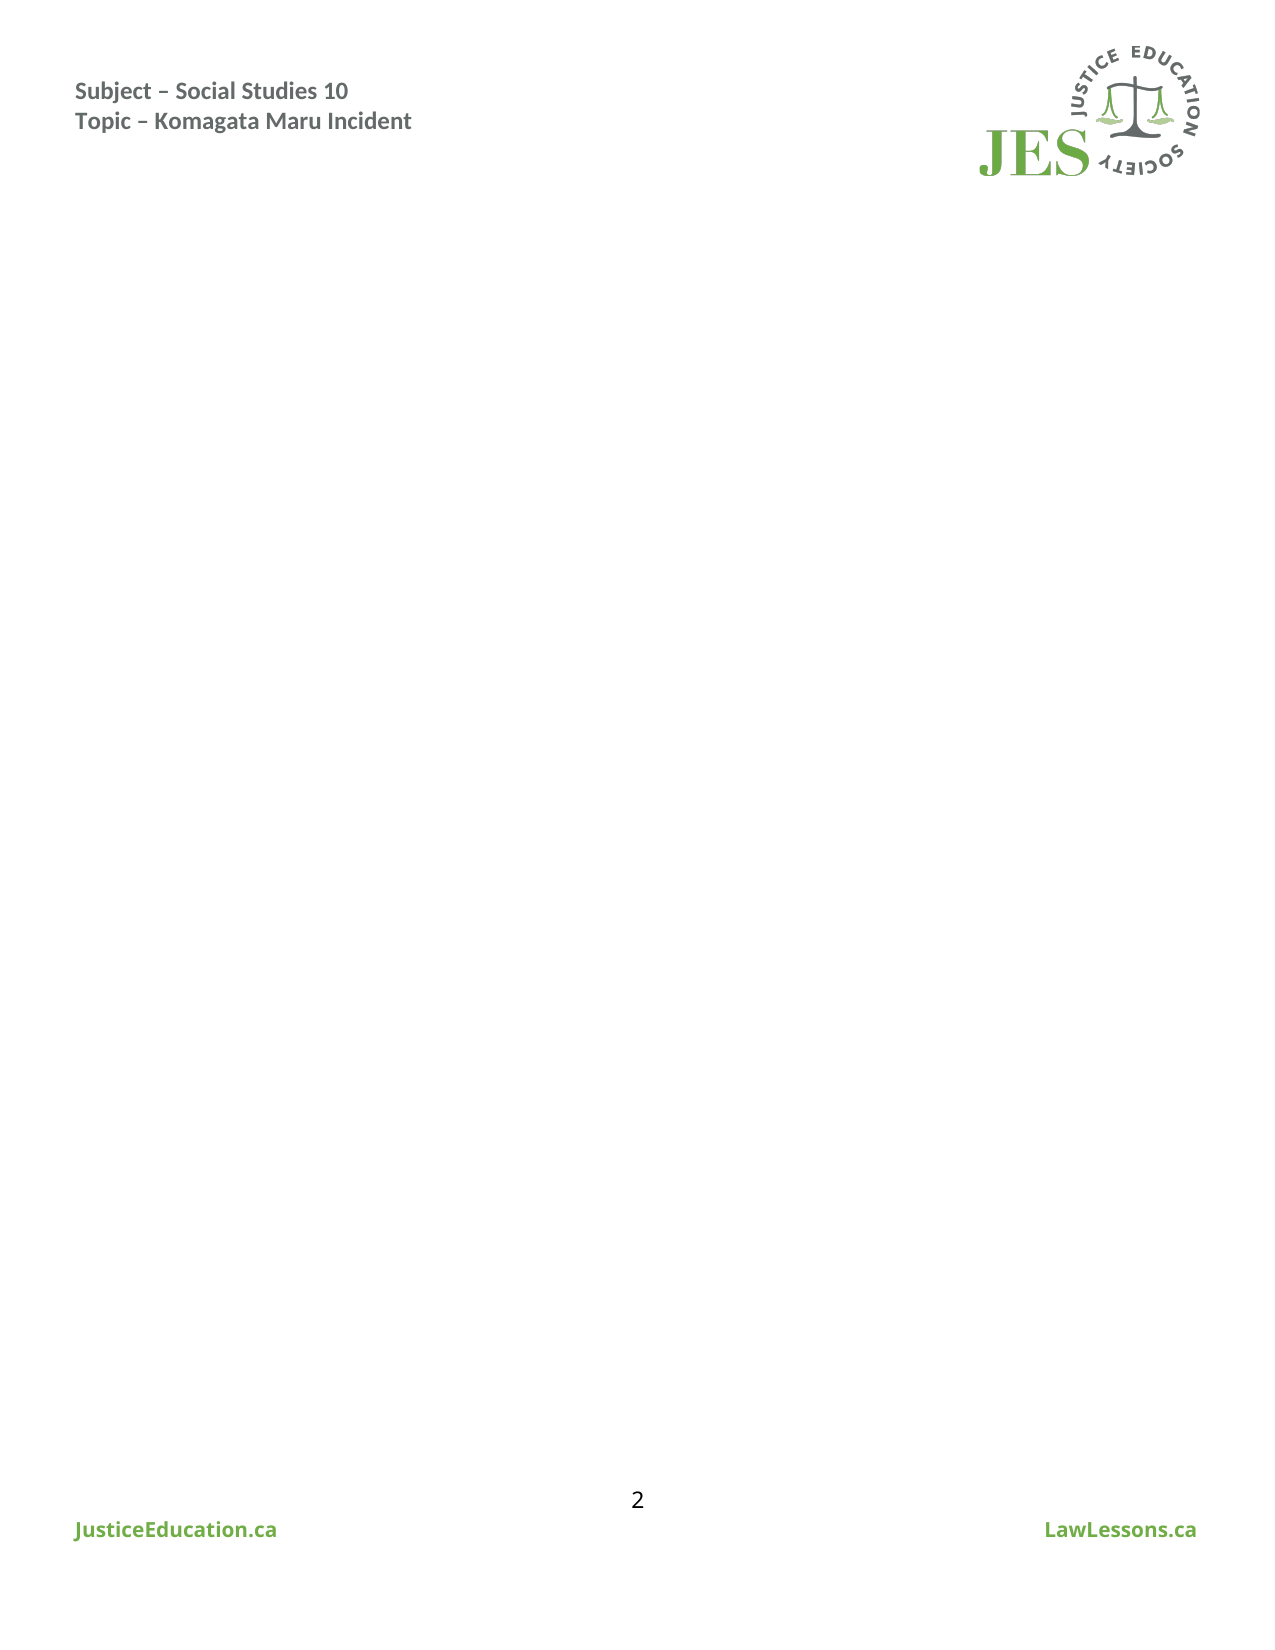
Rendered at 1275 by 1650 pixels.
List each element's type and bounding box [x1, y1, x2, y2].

picture [979, 46, 1200, 176]
